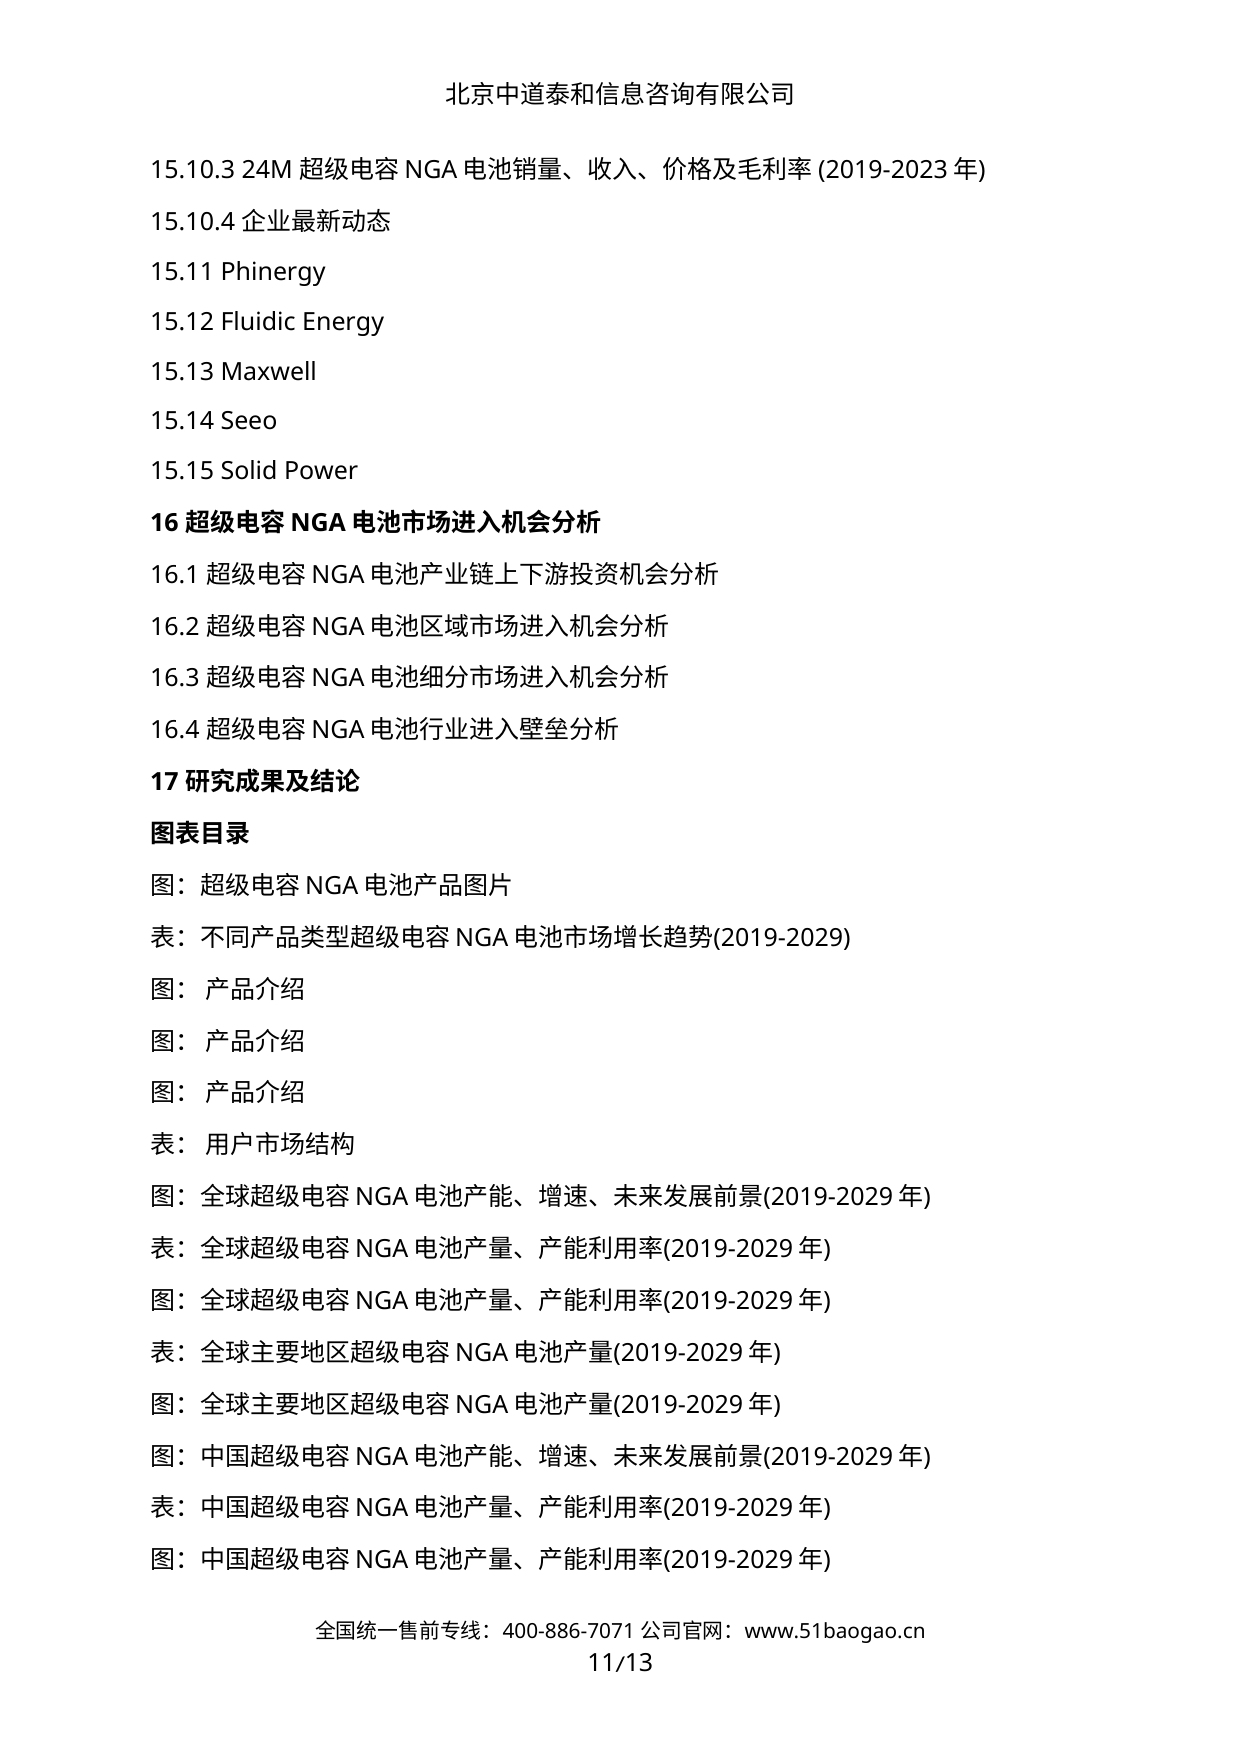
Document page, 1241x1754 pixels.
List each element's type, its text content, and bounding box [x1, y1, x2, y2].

text 15.10.4 企业最新动态 [150, 202, 1090, 238]
text 图：全球超级电容NGA电池产能、增速、未来发展前景(2019-2029年) [150, 1177, 1090, 1213]
text 表： 用户市场结构 [150, 1125, 1090, 1161]
text 15.11 Phinergy [150, 254, 1090, 288]
text 15.10.3 24M 超级电容NGA电池销量、收入、价格及毛利率 (2019-2023年) [150, 150, 1090, 186]
text 图：超级电容NGA电池产品图片 [150, 865, 1090, 902]
text 15.13 Maxwell [150, 353, 1090, 387]
text 图：全球主要地区超级电容NGA电池产量(2019-2029年) [150, 1384, 1090, 1420]
text 图： 产品介绍 [150, 1021, 1090, 1057]
text 图：中国超级电容NGA电池产能、增速、未来发展前景(2019-2029年) [150, 1436, 1090, 1472]
text 15.12 Fluidic Energy [150, 303, 1090, 337]
text 17 研究成果及结论 [150, 762, 1090, 798]
text 表：全球主要地区超级电容NGA电池产量(2019-2029年) [150, 1332, 1090, 1368]
text 图：全球超级电容NGA电池产量、产能利用率(2019-2029年) [150, 1280, 1090, 1317]
text 图： 产品介绍 [150, 969, 1090, 1005]
text 图表目录 [150, 813, 1090, 850]
text 表：中国超级电容NGA电池产量、产能利用率(2019-2029年) [150, 1488, 1090, 1524]
text 15.15 Solid Power [150, 452, 1090, 487]
text 16.1 超级电容NGA电池产业链上下游投资机会分析 [150, 554, 1090, 590]
text 表：不同产品类型超级电容NGA电池市场增长趋势(2019-2029) [150, 917, 1090, 953]
text 16.2 超级电容NGA电池区域市场进入机会分析 [150, 606, 1090, 642]
text 表：全球超级电容NGA电池产量、产能利用率(2019-2029年) [150, 1228, 1090, 1265]
text 图： 产品介绍 [150, 1073, 1090, 1109]
text 16.4 超级电容NGA电池行业进入壁垒分析 [150, 710, 1090, 746]
text 16 超级电容NGA电池市场进入机会分析 [150, 502, 1090, 538]
text 15.14 Seeo [150, 403, 1090, 437]
text 图：中国超级电容NGA电池产量、产能利用率(2019-2029年) [150, 1540, 1090, 1576]
text 16.3 超级电容NGA电池细分市场进入机会分析 [150, 658, 1090, 694]
